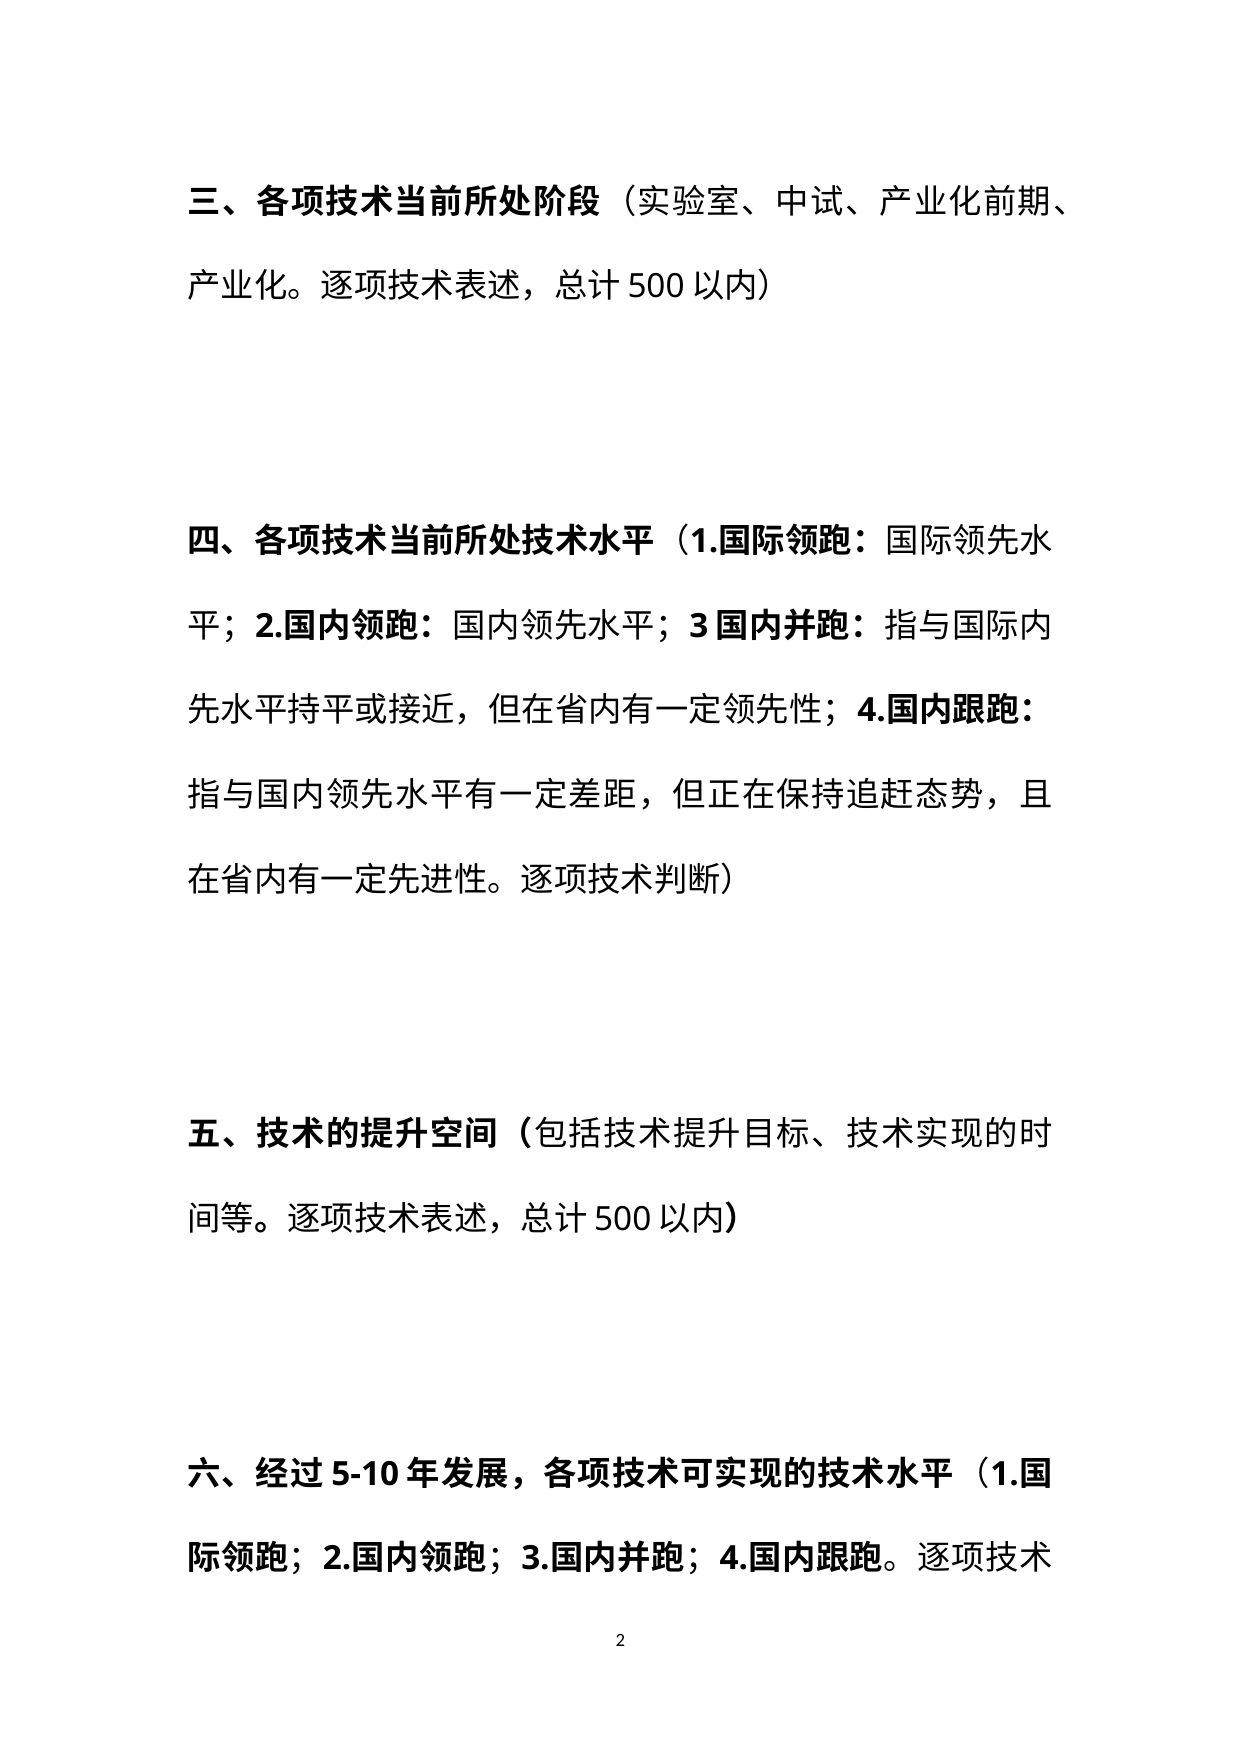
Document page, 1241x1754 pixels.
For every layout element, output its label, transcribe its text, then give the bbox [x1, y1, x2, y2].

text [187, 1428, 1053, 1598]
text 三、各项技术当前所处阶段（实验室、中试、产业化前期、产业化。逐项技术表述，总计500以内） [187, 156, 1053, 326]
text 五、技术的提升空间（包括技术提升目标、技术实现的时间等。逐项技术表述，总计500以内） [187, 1089, 1053, 1258]
text 四、各项技术当前所处技术水平（1.国际领跑：国际领先水平；2.国内领跑：国内领先水平；3国内并跑：指与国际内先水平持平或接近，但在省内有一定领先性；4.国内跟跑：指与国内领先水平有一定差距，但正在保持追赶态势，且在省内有一定先进性。逐项技术判断） [187, 495, 1053, 919]
